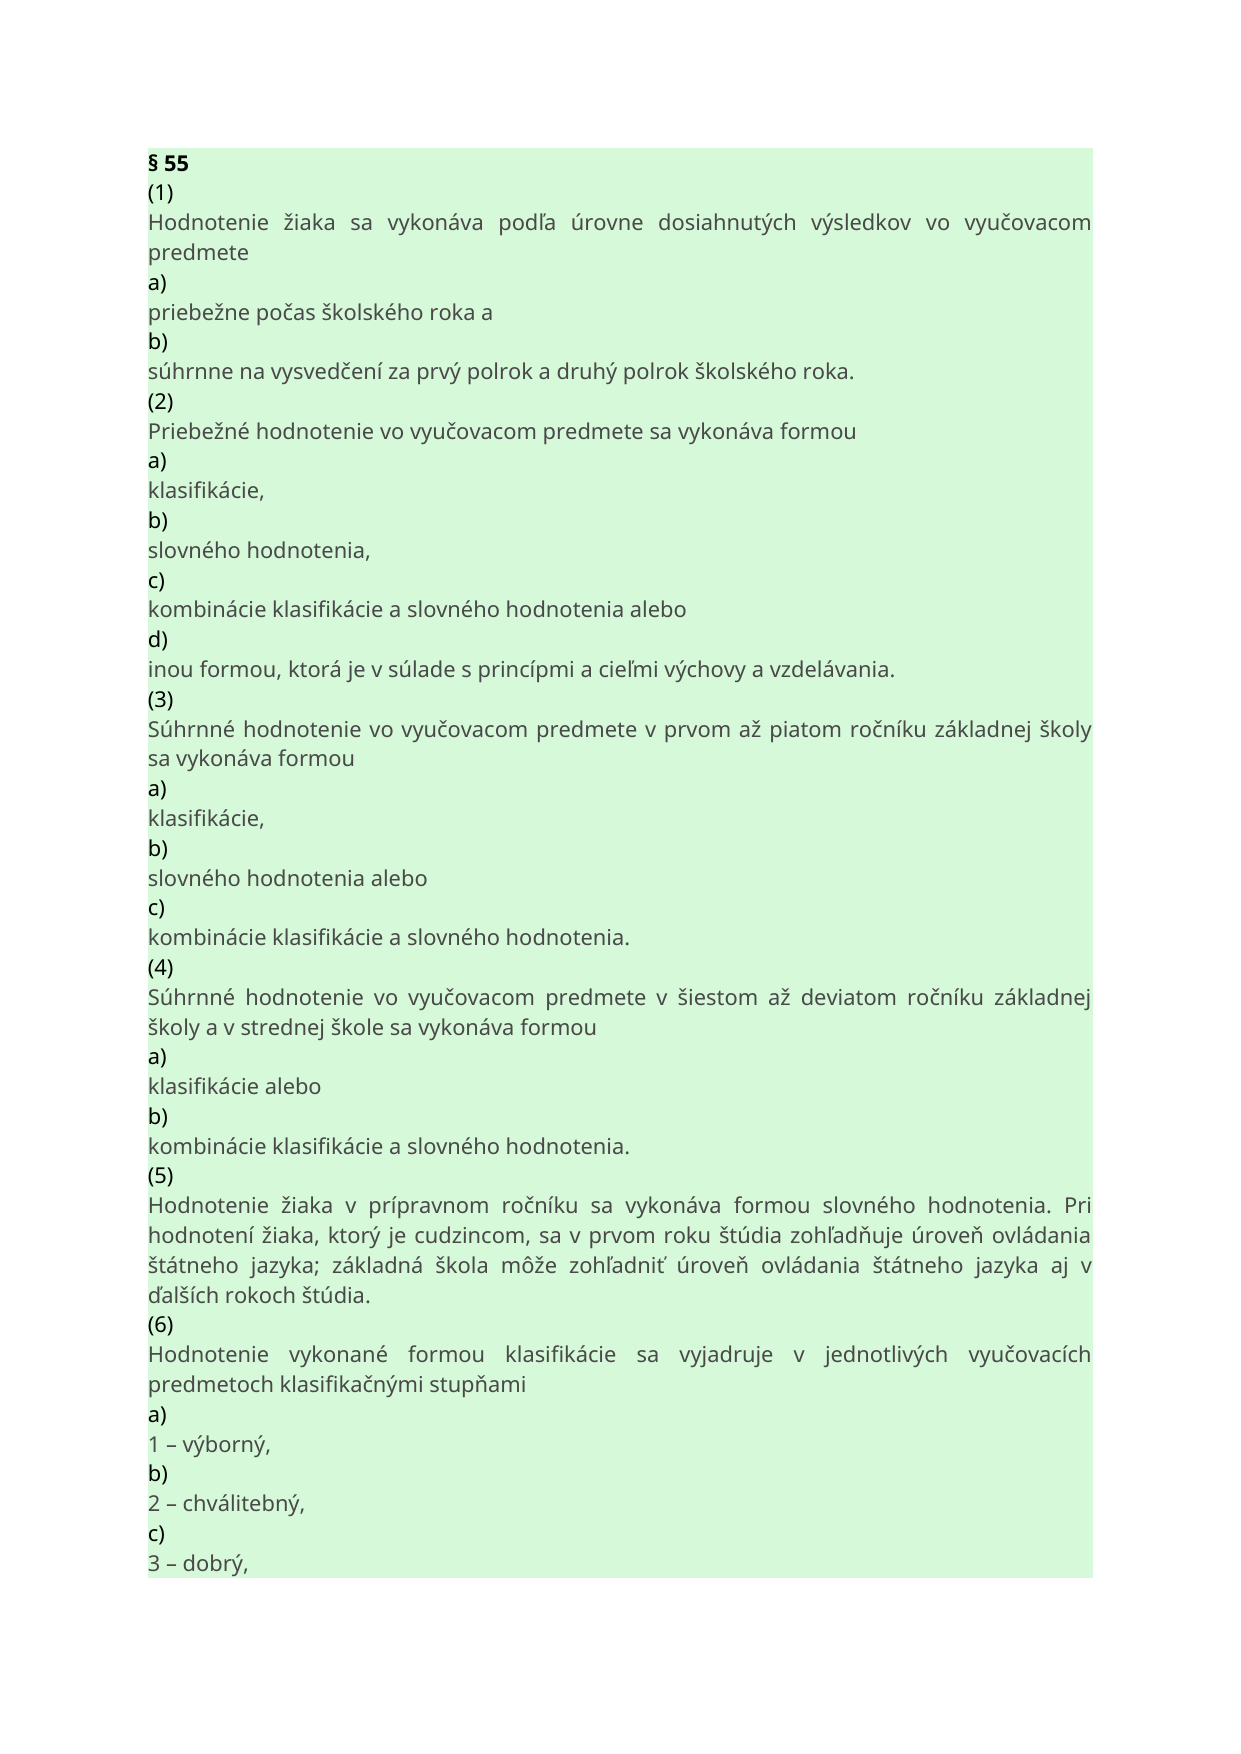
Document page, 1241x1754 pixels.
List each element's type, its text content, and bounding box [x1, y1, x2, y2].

text Priebežné hodnotenie vo vyučovacom predmete sa vykonáva formou [148, 416, 1093, 446]
text Súhrnné hodnotenie vo vyučovacom predmete v šiestom až deviatom ročníku základnej školy a v strednej škole sa vykonáva formou [148, 982, 1093, 1041]
text (3) [148, 684, 1093, 714]
text c) [148, 892, 1093, 922]
text a) [148, 773, 1093, 803]
text kombinácie klasifikácie a slovného hodnotenia. [148, 922, 1093, 952]
text (1) [148, 177, 1093, 207]
text 2 – chválitebný, [148, 1488, 1093, 1518]
text b) [148, 1101, 1093, 1131]
text Súhrnné hodnotenie vo vyučovacom predmete v prvom až piatom ročníku základnej školy sa vykonáva formou [148, 714, 1093, 773]
text b) [148, 505, 1093, 535]
text slovného hodnotenia, [148, 535, 1093, 565]
text klasifikácie, [148, 475, 1093, 505]
text § 55 [148, 148, 1093, 177]
text (4) [148, 952, 1093, 982]
text c) [148, 565, 1093, 594]
text a) [148, 267, 1093, 297]
text Hodnotenie žiaka v prípravnom ročníku sa vykonáva formou slovného hodnotenia. Pri hodnotení žiaka, ktorý je cudzincom, sa v prvom roku štúdia zohľadňuje úroveň ovládania štátneho jazyka; základná škola môže zohľadniť úroveň ovládania štátneho jazyka aj v ďalších rokoch štúdia. [148, 1190, 1093, 1309]
text Hodnotenie vykonané formou klasifikácie sa vyjadruje v jednotlivých vyučovacích predmetoch klasifikačnými stupňami [148, 1339, 1093, 1399]
text súhrnne na vysvedčení za prvý polrok a druhý polrok školského roka. [148, 356, 1093, 386]
text kombinácie klasifikácie a slovného hodnotenia alebo [148, 594, 1093, 624]
text a) [148, 1399, 1093, 1429]
text d) [148, 624, 1093, 654]
text 1 – výborný, [148, 1429, 1093, 1458]
text (2) [148, 386, 1093, 416]
text b) [148, 833, 1093, 863]
text klasifikácie alebo [148, 1071, 1093, 1101]
text (6) [148, 1309, 1093, 1339]
text slovného hodnotenia alebo [148, 863, 1093, 892]
text kombinácie klasifikácie a slovného hodnotenia. [148, 1131, 1093, 1161]
text (5) [148, 1161, 1093, 1190]
text 3 – dobrý, [148, 1548, 1093, 1578]
text klasifikácie, [148, 803, 1093, 833]
text Hodnotenie žiaka sa vykonáva podľa úrovne dosiahnutých výsledkov vo vyučovacom predmete [148, 207, 1093, 267]
text inou formou, ktorá je v súlade s princípmi a cieľmi výchovy a vzdelávania. [148, 654, 1093, 684]
text b) [148, 1458, 1093, 1488]
text b) [148, 326, 1093, 356]
text c) [148, 1518, 1093, 1548]
text a) [148, 1041, 1093, 1071]
text priebežne počas školského roka a [148, 297, 1093, 326]
text a) [148, 446, 1093, 475]
